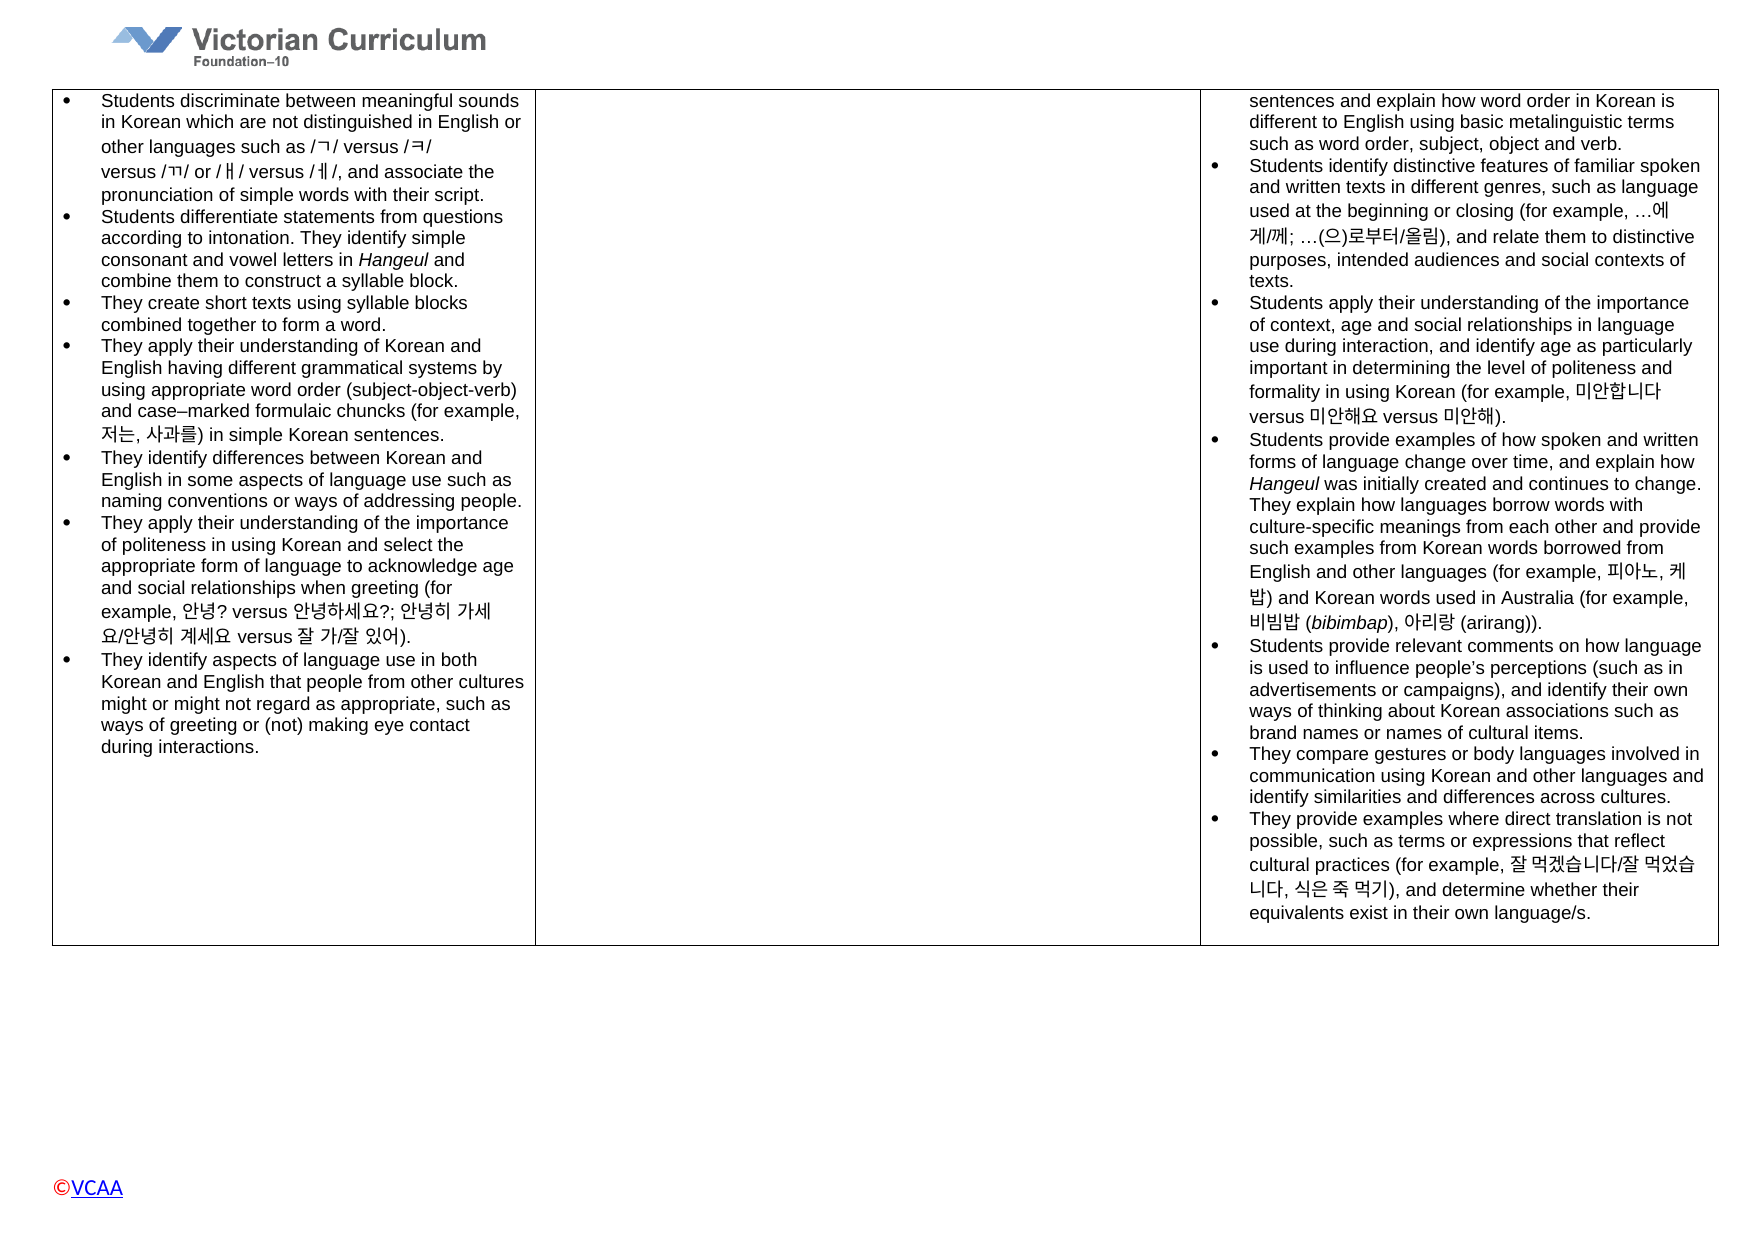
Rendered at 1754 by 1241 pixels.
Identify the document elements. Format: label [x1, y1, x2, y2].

table_cell [536, 90, 1200, 945]
picture [110, 20, 498, 72]
table_cell [1201, 90, 1718, 945]
table_cell [53, 90, 535, 945]
